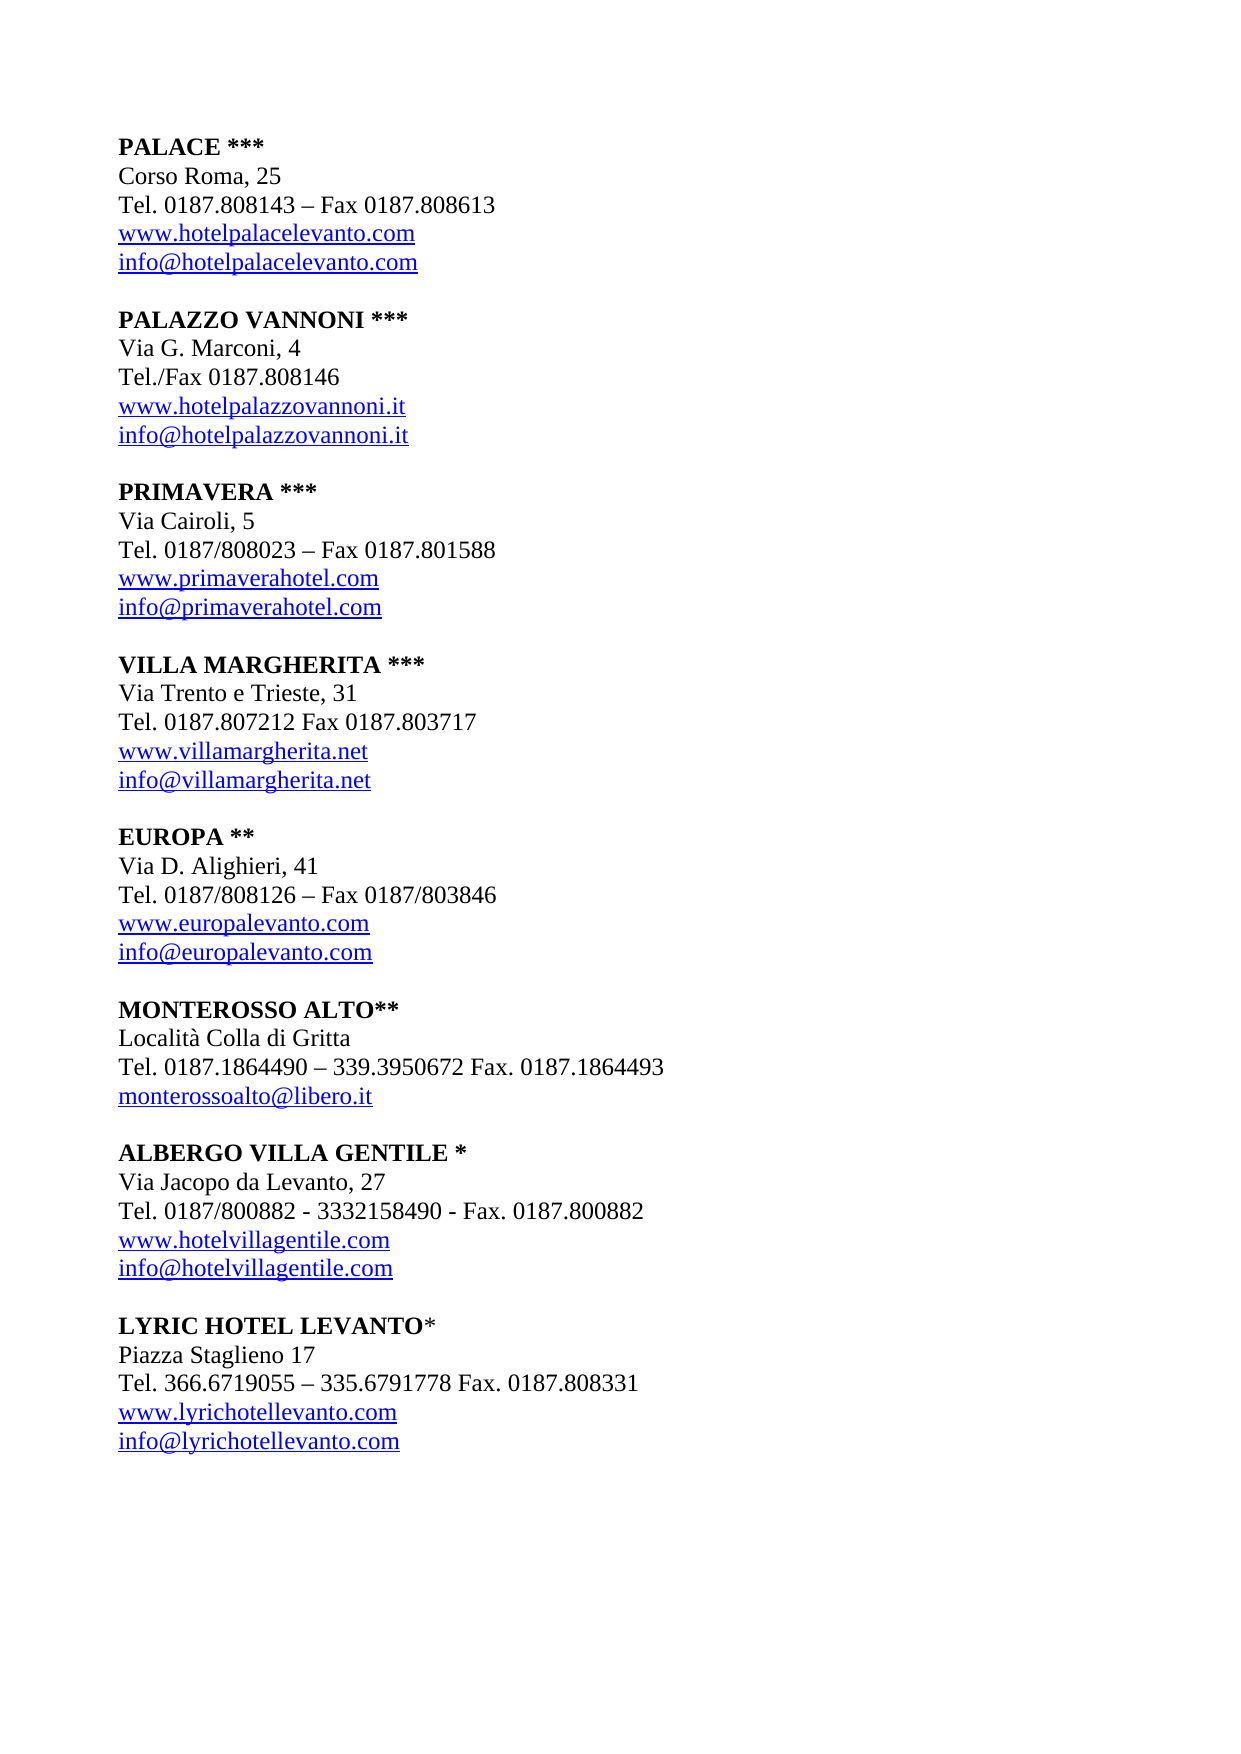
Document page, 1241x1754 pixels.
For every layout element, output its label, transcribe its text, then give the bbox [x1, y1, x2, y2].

text PRIMAVERA *** Via Cairoli, 5 Tel. 0187/808023 – Fax 0187.801588 [118, 477, 1122, 563]
text PALAZZO VANNONI *** Via G. Marconi, 4 Tel./Fax 0187.808146 [118, 305, 1122, 391]
text www.primaverahotel.com [118, 563, 1122, 592]
text Tel. 0187.1864490 – 339.3950672 Fax. 0187.1864493 [118, 1052, 1122, 1081]
text info@villamargherita.net [118, 765, 1122, 793]
text Piazza Staglieno 17 [118, 1340, 1122, 1368]
text EUROPA ** Via D. Alighieri, 41 Tel. 0187/808126 – Fax 0187/803846 [118, 822, 1122, 908]
text Tel. 0187.808143 – Fax 0187.808613 [118, 190, 1122, 218]
text www.hotelpalazzovannoni.it [118, 391, 1122, 420]
text monterossoalto@libero.it [118, 1081, 1122, 1110]
text info@hotelpalacelevanto.com [118, 247, 1122, 276]
text Tel. 0187.807212 Fax 0187.803717 www.villamargherita.net [118, 707, 1122, 765]
text VILLA MARGHERITA *** Via Trento e Trieste, 31 [118, 650, 1122, 707]
text info@hotelpalazzovannoni.it [118, 420, 1122, 448]
text info@europalevanto.com [118, 937, 1122, 966]
text www.lyrichotellevanto.com [118, 1397, 1122, 1426]
text ALBERGO VILLA GENTILE * Via Jacopo da Levanto, 27 Tel. 0187/800882 - 3332158490 - Fax. 0187.800882 [118, 1138, 1122, 1225]
text info@lyrichotellevanto.com [118, 1426, 1122, 1455]
text Tel. 366.6719055 – 335.6791778 Fax. 0187.808331 [118, 1368, 1122, 1397]
text www.hotelpalacelevanto.com [118, 218, 1122, 247]
text info@primaverahotel.com [118, 592, 1122, 621]
text www.europalevanto.com [118, 908, 1122, 937]
text PALACE *** Corso Roma, 25 [118, 132, 1122, 190]
text www.hotelvillagentile.com [118, 1225, 1122, 1253]
text info@hotelvillagentile.com [118, 1253, 1122, 1282]
text LYRIC HOTEL LEVANTO* [118, 1311, 1122, 1340]
text MONTEROSSO ALTO** Località Colla di Gritta [118, 995, 1122, 1052]
